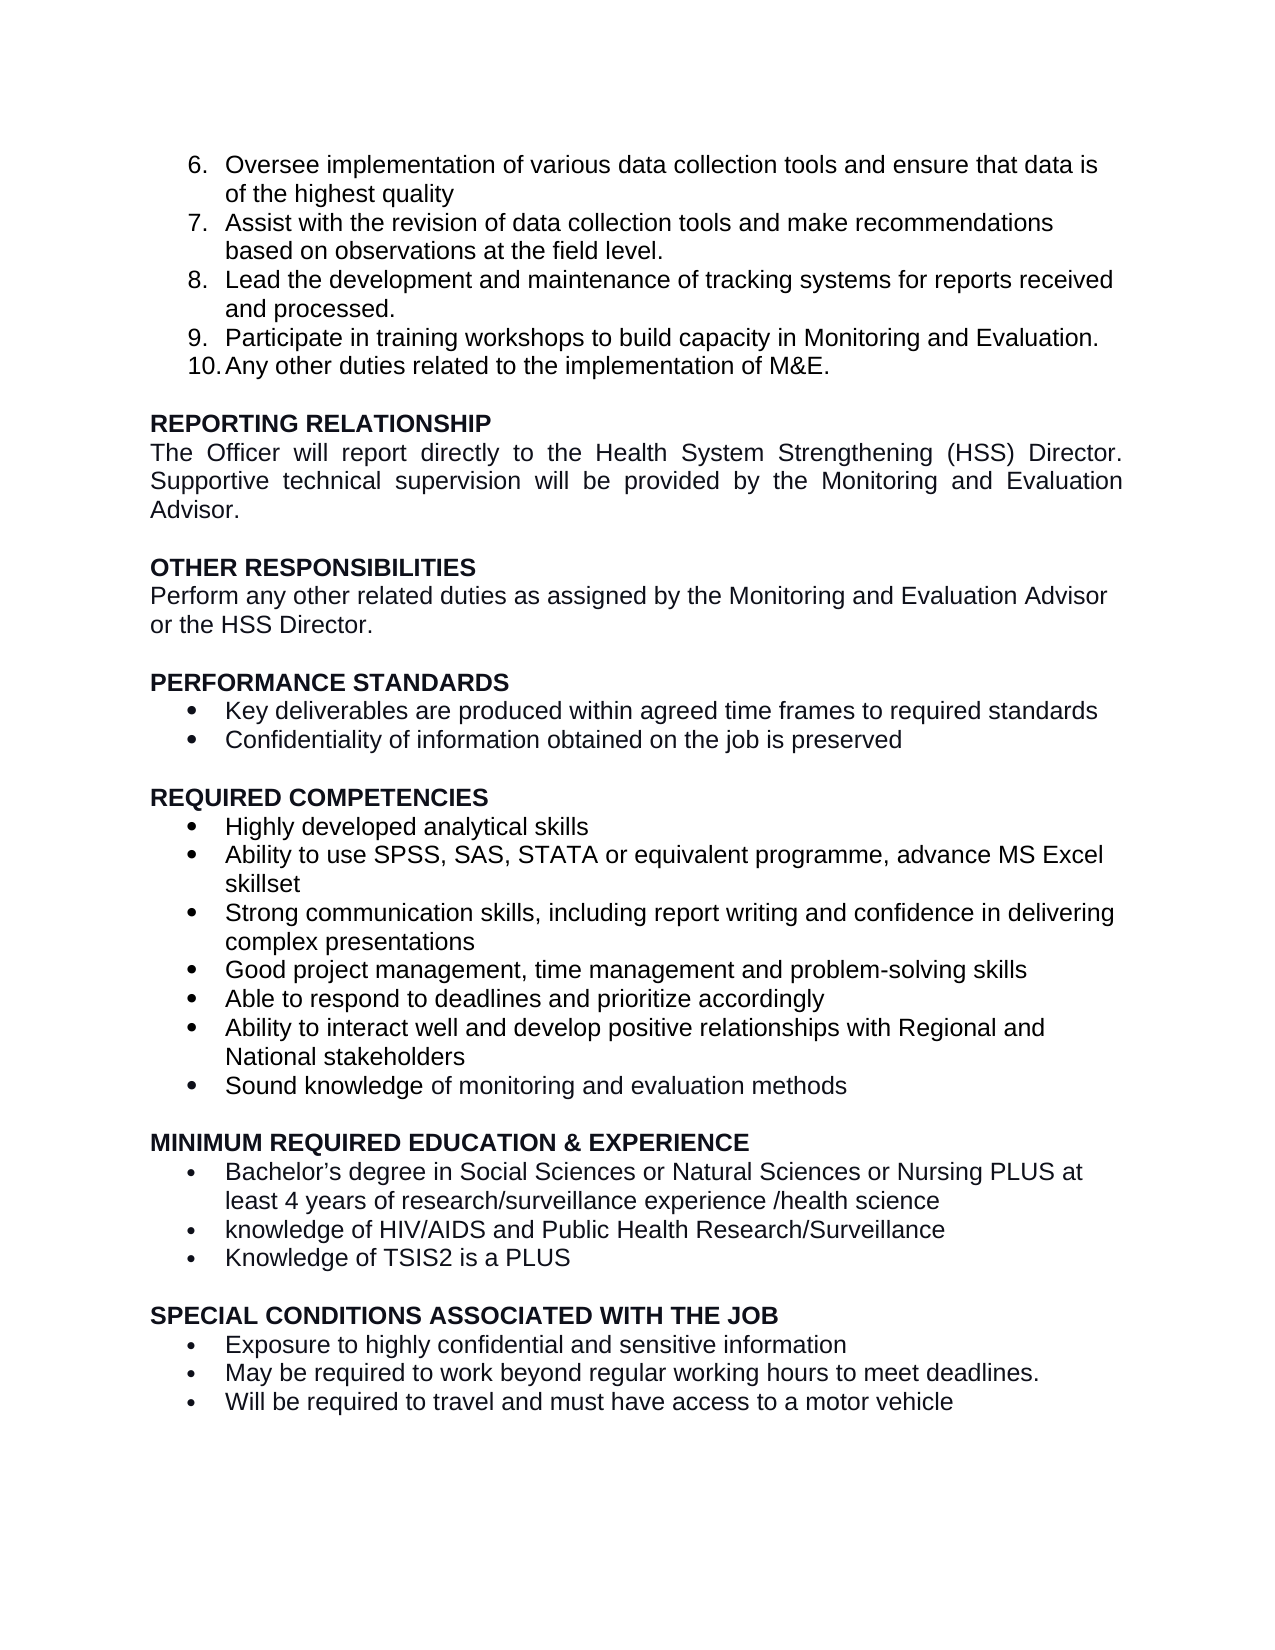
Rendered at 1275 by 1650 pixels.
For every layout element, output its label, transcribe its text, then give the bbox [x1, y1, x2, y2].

list knowledge of HIV/AIDS and Public Health Research/Surveillance [187, 1215, 1125, 1243]
list Bachelor’s degree in Social Sciences or Natural Sciences or Nursing PLUS at least 4 years of research/surveillance experience /health science [187, 1157, 1125, 1215]
text SPECIAL CONDITIONS ASSOCIATED WITH THE JOB [150, 1301, 1125, 1330]
text REQUIRED COMPETENCIES [150, 783, 1125, 811]
list Will be required to travel and must have access to a motor vehicle [187, 1387, 1125, 1416]
list Ability to use SPSS, SAS, STATA or equivalent programme, advance MS Excel skillset [187, 840, 1125, 898]
list Confidentiality of information obtained on the job is preserved [187, 725, 1125, 754]
list Ability to interact well and develop positive relationships with Regional and National stakeholders [187, 1013, 1125, 1071]
list Exposure to highly confidential and sensitive information [187, 1330, 1125, 1358]
list Strong communication skills, including report writing and confidence in delivering complex presentations [187, 898, 1125, 956]
list Knowledge of TSIS2 is a PLUS [187, 1243, 1125, 1272]
list Sound knowledge of monitoring and evaluation methods [187, 1071, 1125, 1100]
list Able to respond to deadlines and prioritize accordingly [187, 984, 1125, 1013]
text PERFORMANCE STANDARDS [150, 667, 1125, 696]
list Lead the development and maintenance of tracking systems for reports received and processed. [187, 265, 1125, 322]
list Oversee implementation of various data collection tools and ensure that data is of the highest quality [187, 150, 1125, 207]
text OTHER RESPONSIBILITIES [150, 552, 1125, 581]
list Participate in training workshops to build capacity in Monitoring and Evaluation. [187, 322, 1125, 351]
list Any other duties related to the implementation of M&E. [187, 351, 1125, 380]
list Key deliverables are produced within agreed time frames to required standards [187, 696, 1125, 725]
text MINIMUM REQUIRED EDUCATION & EXPERIENCE [150, 1128, 1125, 1157]
list May be required to work beyond regular working hours to meet deadlines. [187, 1358, 1125, 1387]
list Good project management, time management and problem-solving skills [187, 956, 1125, 984]
text REPORTING RELATIONSHIP [150, 409, 1125, 437]
text The Officer will report directly to the Health System Strengthening (HSS) Director. Supportive technical supervision will be provided by the Monitoring and Evaluation Advisor. [150, 437, 1125, 524]
list Highly developed analytical skills [187, 811, 1125, 840]
list Assist with the revision of data collection tools and make recommendations based on observations at the field level. [187, 207, 1125, 265]
text Perform any other related duties as assigned by the Monitoring and Evaluation Advisor or the HSS Director. [150, 581, 1125, 639]
